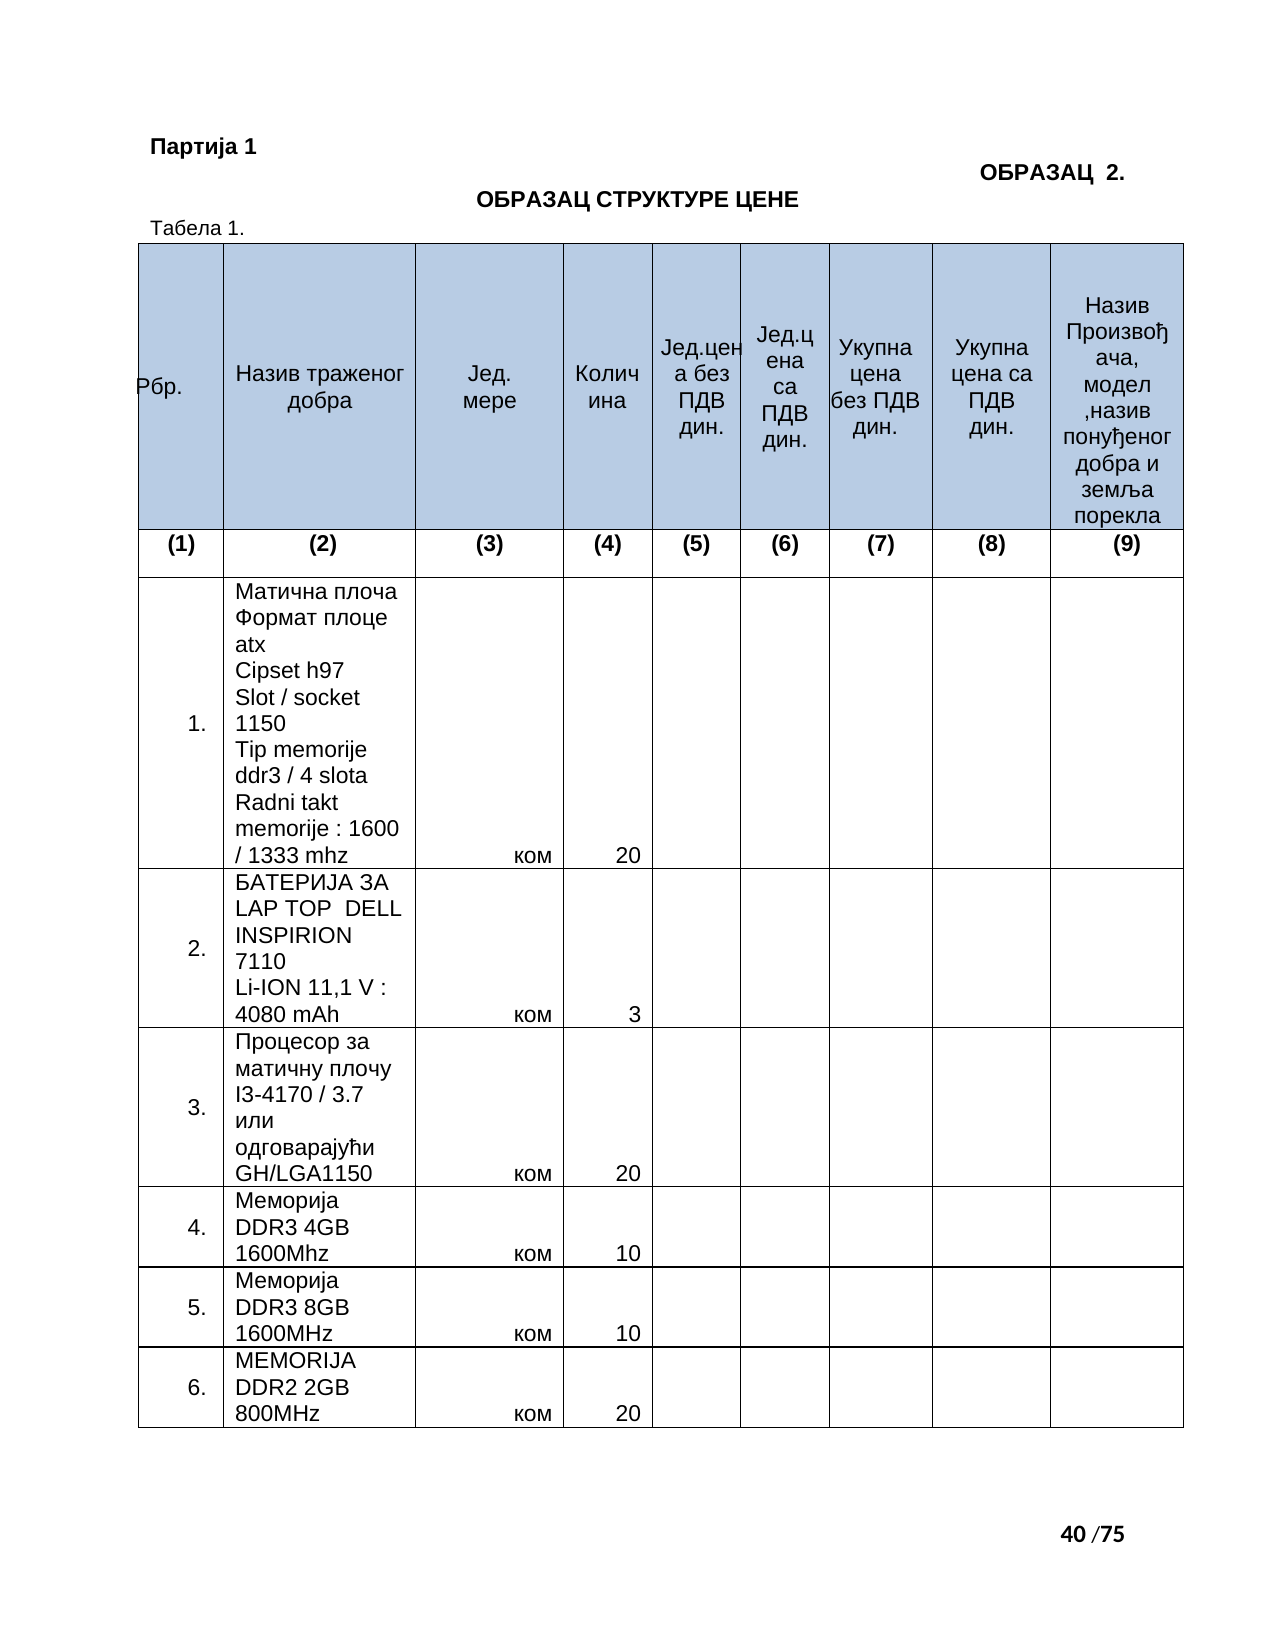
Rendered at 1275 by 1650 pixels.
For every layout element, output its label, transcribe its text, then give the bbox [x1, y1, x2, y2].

table_cell [741, 1028, 829, 1186]
table_cell [1051, 578, 1183, 868]
table_cell Матична плоча Формат плоце atx Cipset h97 Slot / socket 1150 Tip memorije ddr3 / 4 slota Radni takt memorije : 1600 / 1333 mhz [224, 578, 415, 868]
table_header Јед.цена са ПДВ дин. [741, 244, 829, 529]
table_cell [741, 578, 829, 868]
table_cell (4) [564, 530, 652, 577]
table_cell [1051, 1348, 1183, 1427]
table_cell [830, 869, 932, 1027]
table_cell ком [416, 1268, 563, 1346]
table_cell 20 [564, 1348, 652, 1427]
table_cell Процесор за матичну плочу I3-4170 / 3.7 или одговарајући GH/LGA1150 [224, 1028, 415, 1186]
table_header Назив траженог добра [224, 244, 415, 529]
table_cell [653, 1268, 740, 1346]
table_cell [139, 1268, 223, 1346]
text Табела 1. [150, 216, 1125, 240]
table_cell [653, 1187, 740, 1266]
table_cell [933, 578, 1050, 868]
table_cell [653, 578, 740, 868]
table_cell [933, 1187, 1050, 1266]
table_cell (5) [653, 530, 740, 577]
table_header Количина [564, 244, 652, 529]
table_cell ком [416, 1348, 563, 1427]
table_cell Меморија DDR3 4GB 1600Mhz [224, 1187, 415, 1266]
table_cell [741, 1268, 829, 1346]
table_header Укупна цена без ПДВ дин. [830, 244, 932, 529]
table_cell [741, 1187, 829, 1266]
table_cell (9) [1051, 530, 1183, 577]
table_cell [933, 1268, 1050, 1346]
text ОБРАЗАЦ СТРУКТУРЕ ЦЕНЕ [150, 186, 1125, 212]
table_cell (1) [139, 530, 223, 577]
table_cell 3 [564, 869, 652, 1027]
table_header Јед.цена без ПДВ дин. [653, 244, 740, 529]
table_cell [830, 1028, 932, 1186]
table_cell [139, 869, 223, 1027]
table_cell [933, 1028, 1050, 1186]
table_cell [741, 869, 829, 1027]
table_cell [139, 578, 223, 868]
table_cell [1051, 1268, 1183, 1346]
table_cell [139, 1028, 223, 1186]
text Партија 1 [150, 133, 1125, 159]
table_cell 10 [564, 1268, 652, 1346]
table_cell [933, 1348, 1050, 1427]
table_cell [139, 1348, 223, 1427]
table_cell (6) [741, 530, 829, 577]
table_cell [653, 869, 740, 1027]
table_header Назив Произвођача, модел ,назив понуђеног добра и земља порекла [1051, 244, 1183, 529]
table_cell [1051, 869, 1183, 1027]
table_cell (8) [933, 530, 1050, 577]
table_cell ком [416, 869, 563, 1027]
table_header Рбр. [139, 244, 223, 529]
table_cell [933, 869, 1050, 1027]
table_cell [653, 1028, 740, 1186]
table_cell 20 [564, 1028, 652, 1186]
table_cell [741, 1348, 829, 1427]
table_cell [1051, 1028, 1183, 1186]
table_cell [830, 1187, 932, 1266]
table_cell (2) [224, 530, 415, 577]
table_cell (3) [416, 530, 563, 577]
table_header Укупна цена са ПДВ дин. [933, 244, 1050, 529]
table_cell БАТЕРИЈА ЗА LAP TOP DELL INSPIRION 7110 Li-ION 11,1 V : 4080 mAh [224, 869, 415, 1027]
table_cell [1051, 1187, 1183, 1266]
table_cell [830, 578, 932, 868]
table_cell ком [416, 1187, 563, 1266]
table_cell 10 [564, 1187, 652, 1266]
table_cell [830, 1348, 932, 1427]
table_cell [830, 1268, 932, 1346]
text ОБРАЗАЦ 2. [150, 159, 1125, 186]
table_cell Mеморија DDR3 8GB 1600MHz [224, 1268, 415, 1346]
table_cell (7) [830, 530, 932, 577]
table_header Јед. мере [416, 244, 563, 529]
table_cell MEMORIJA DDR2 2GB 800MHz [224, 1348, 415, 1427]
table_cell ком [416, 1028, 563, 1186]
table_cell 20 [564, 578, 652, 868]
table_cell [139, 1187, 223, 1266]
table_cell [653, 1348, 740, 1427]
table_cell ком [416, 578, 563, 868]
